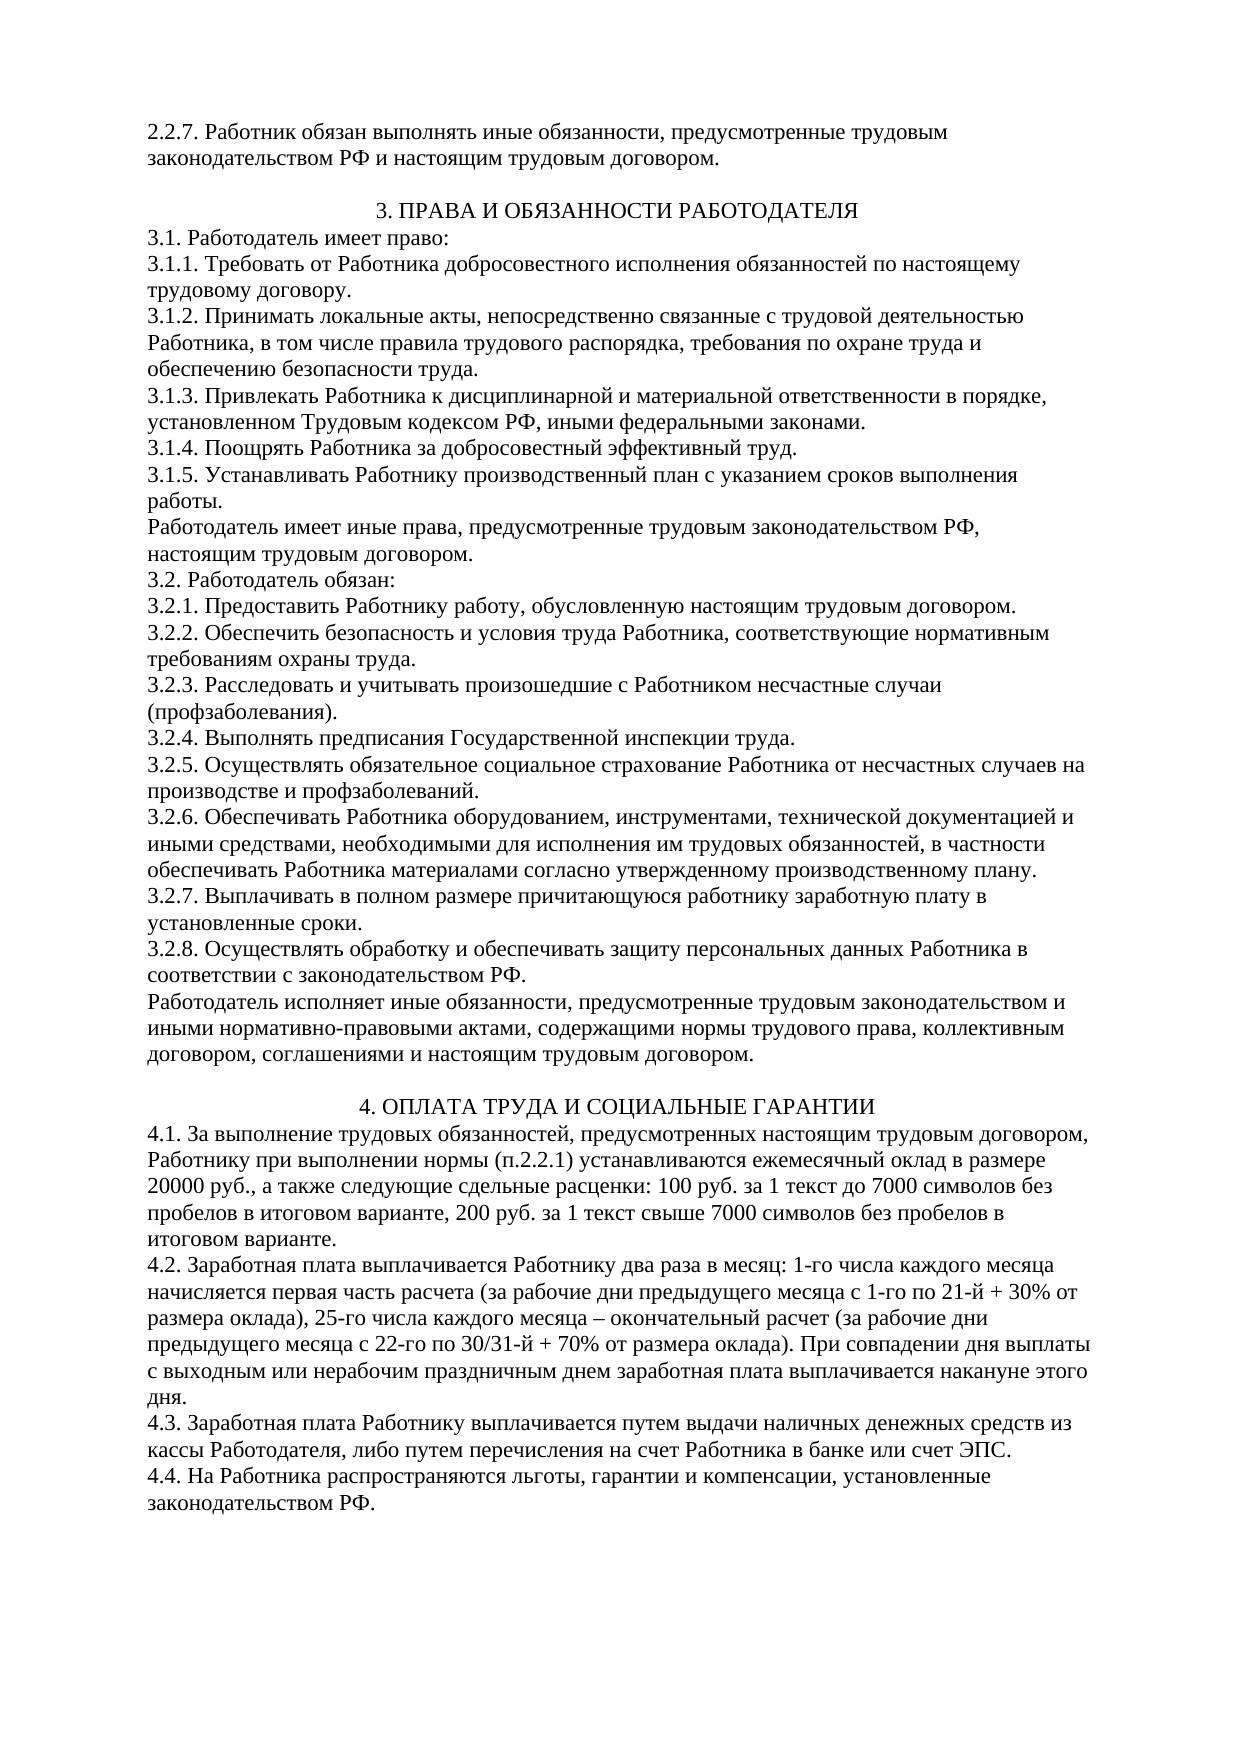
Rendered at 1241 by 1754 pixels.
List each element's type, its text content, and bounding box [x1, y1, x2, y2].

text 3.2. Работодатель обязан: [147, 566, 1093, 592]
text 3.2.2. Обеспечить безопасность и условия труда Работника, соответствующие нормативным требованиям охраны труда. [147, 619, 1093, 672]
text 3.1.5. Устанавливать Работнику производственный план с указанием сроков выполнения работы. [147, 461, 1093, 513]
text 3.2.6. Обеспечивать Работника оборудованием, инструментами, технической документацией и иными средствами, необходимыми для исполнения им трудовых обязанностей, в частности обеспечивать Работника материалами согласно утвержденному производственному плану. [147, 803, 1093, 882]
text 4.4. На Работника распространяются льготы, гарантии и компенсации, установленные законодательством РФ. [147, 1462, 1093, 1515]
text 3. ПРАВА И ОБЯЗАННОСТИ РАБОТОДАТЕЛЯ [147, 197, 1093, 223]
text 3.2.8. Осуществлять обработку и обеспечивать защиту персональных данных Работника в соответствии с законодательством РФ. [147, 935, 1093, 988]
text 3.1.2. Принимать локальные акты, непосредственно связанные с трудовой деятельностью Работника, в том числе правила трудового распорядка, требования по охране труда и обеспечению безопасности труда. [147, 303, 1093, 382]
text Работодатель имеет иные права, предусмотренные трудовым законодательством РФ, настоящим трудовым договором. [147, 513, 1093, 566]
text 3.2.3. Расследовать и учитывать произошедшие с Работником несчастные случаи (профзаболевания). [147, 672, 1093, 724]
text 3.2.5. Осуществлять обязательное социальное страхование Работника от несчастных случаев на производстве и профзаболеваний. [147, 751, 1093, 803]
text 3.2.4. Выполнять предписания Государственной инспекции труда. [147, 724, 1093, 751]
text 3.1.4. Поощрять Работника за добросовестный эффективный труд. [147, 434, 1093, 461]
text 3.1.3. Привлекать Работника к дисциплинарной и материальной ответственности в порядке, установленном Трудовым кодексом РФ, иными федеральными законами. [147, 382, 1093, 434]
text Работодатель исполняет иные обязанности, предусмотренные трудовым законодательством и иными нормативно-правовыми актами, содержащими нормы трудового права, коллективным договором, соглашениями и настоящим трудовым договором. [147, 988, 1093, 1067]
text 3.2.1. Предоставить Работнику работу, обусловленную настоящим трудовым договором. [147, 592, 1093, 619]
text 4.3. Заработная плата Работнику выплачивается путем выдачи наличных денежных средств из кассы Работодателя, либо путем перечисления на счет Работника в банке или счет ЭПС. [147, 1409, 1093, 1462]
text 4. ОПЛАТА ТРУДА И СОЦИАЛЬНЫЕ ГАРАНТИИ [147, 1093, 1093, 1119]
text 2.2.7. Работник обязан выполнять иные обязанности, предусмотренные трудовым законодательством РФ и настоящим трудовым договором. [147, 118, 1093, 171]
text 4.1. За выполнение трудовых обязанностей, предусмотренных настоящим трудовым договором, Работнику при выполнении нормы (п.2.2.1) устанавливаются ежемесячный оклад в размере 20000 руб., а также следующие сдельные расценки: 100 руб. за 1 текст до 7000 символов без пробелов в итоговом варианте, 200 руб. за 1 текст свыше 7000 символов без пробелов в итоговом варианте. [147, 1119, 1093, 1251]
text 3.1.1. Требовать от Работника добросовестного исполнения обязанностей по настоящему трудовому договору. [147, 250, 1093, 303]
text 4.2. Заработная плата выплачивается Работнику два раза в месяц: 1-го числа каждого месяца начисляется первая часть расчета (за рабочие дни предыдущего месяца с 1-го по 21-й + 30% от размера оклада), 25-го числа каждого месяца – окончательный расчет (за рабочие дни предыдущего месяца с 22-го по 30/31-й + 70% от размера оклада). При совпадении дня выплаты с выходным или нерабочим праздничным днем заработная плата выплачивается накануне этого дня. [147, 1251, 1093, 1409]
text 3.2.7. Выплачивать в полном размере причитающуюся работнику заработную плату в установленные сроки. [147, 882, 1093, 935]
text 3.1. Работодатель имеет право: [147, 223, 1093, 250]
